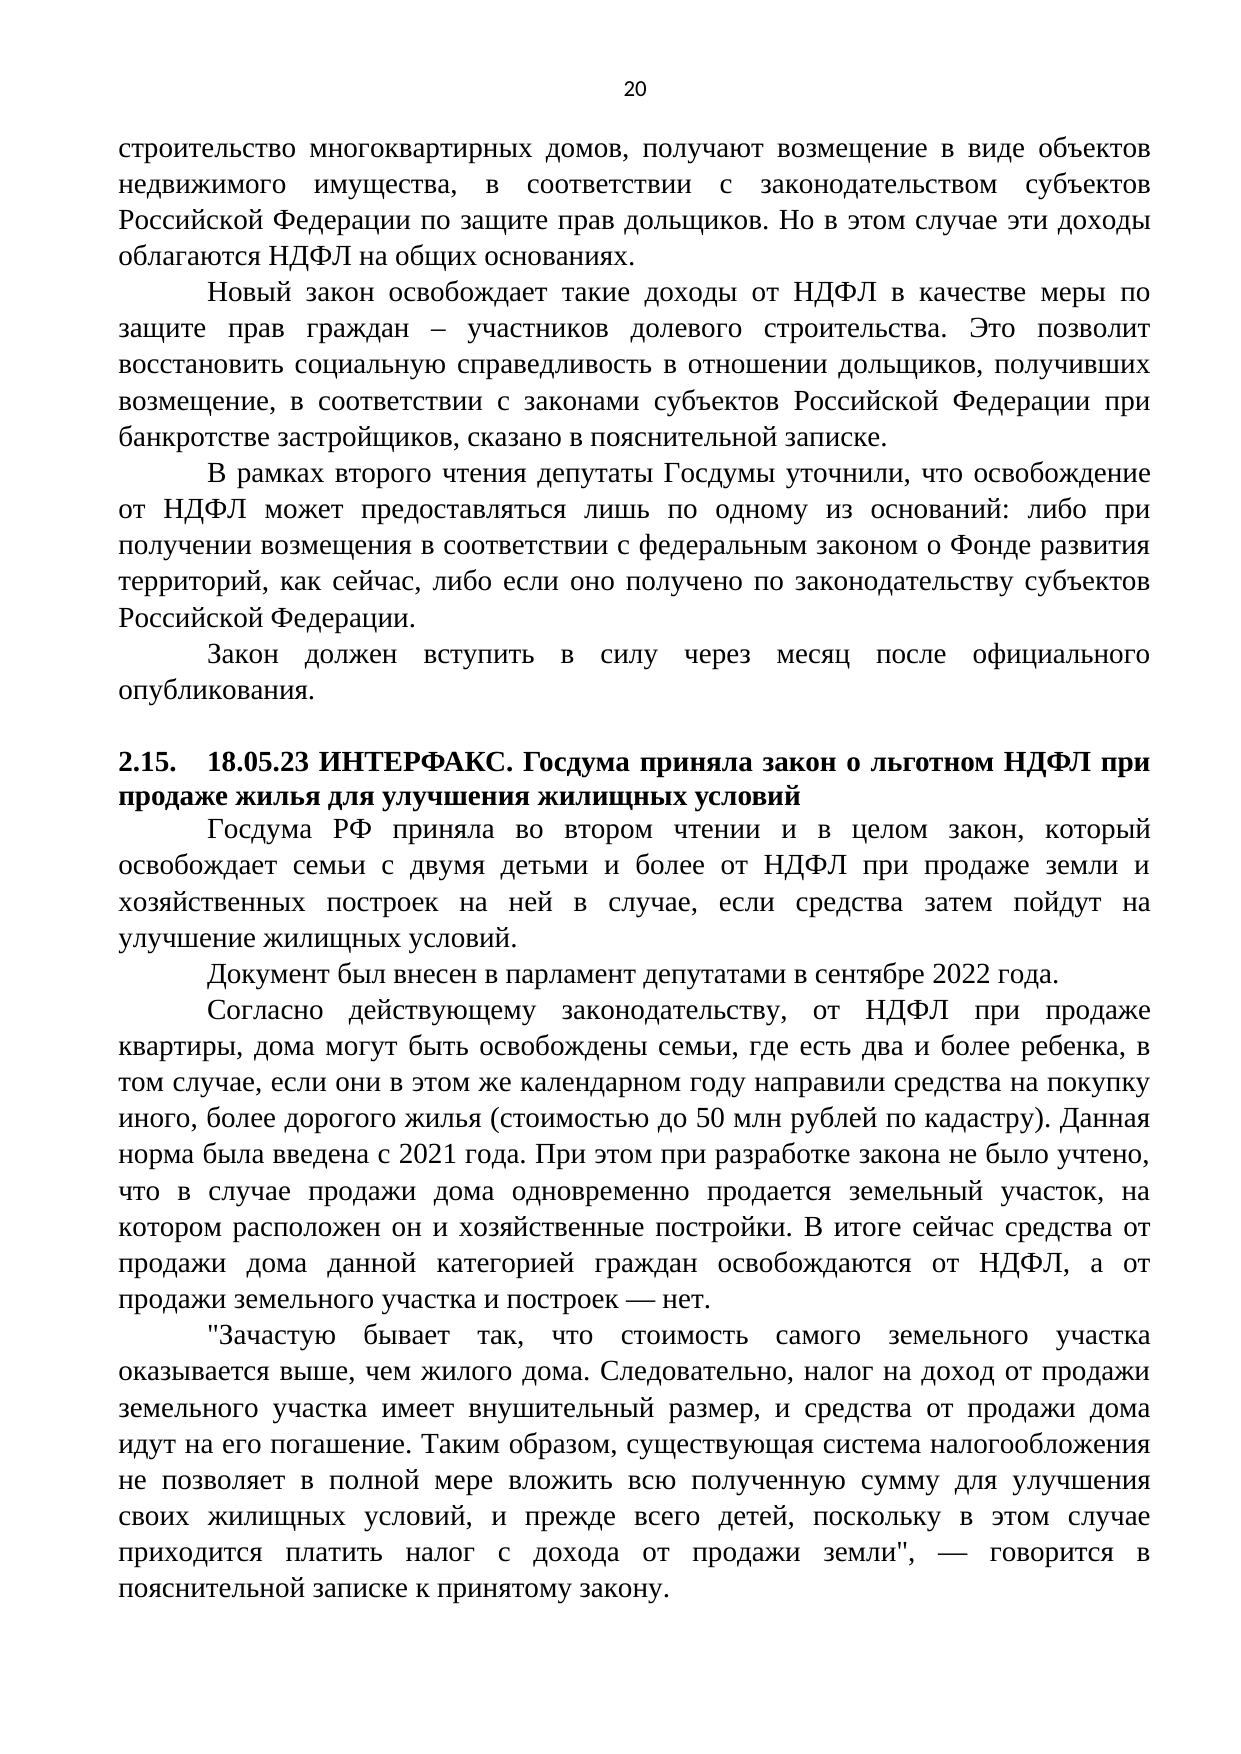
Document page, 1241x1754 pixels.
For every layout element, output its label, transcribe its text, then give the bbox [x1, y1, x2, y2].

text В рамках второго чтения депутаты Госдумы уточнили, что освобождение от НДФЛ может предоставляться лишь по одному из оснований: либо при получении возмещения в соответствии с федеральным законом о Фонде развития территорий, как сейчас, либо если оно получено по законодательству субъектов Российской Федерации. [118, 455, 1152, 633]
text Закон должен вступить в силу через месяц после официального опубликования. [118, 636, 1152, 706]
text Согласно действующему законодательству, от НДФЛ при продаже квартиры, дома могут быть освобождены семьи, где есть два и более ребенка, в том случае, если они в этом же календарном году направили средства на покупку иного, более дорогого жилья (стоимостью до 50 млн рублей по кадастру). Данная норма была введена с 2021 года. При этом при разработке закона не было учтено, что в случае продажи дома одновременно продается земельный участок, на котором расположен он и хозяйственные постройки. В итоге сейчас средства от продажи дома данной категорией граждан освобождаются от НДФЛ, а от продажи земельного участка и построек — нет. [118, 992, 1152, 1315]
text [118, 130, 1152, 272]
text Новый закон освобождает такие доходы от НДФЛ в качестве меры по защите прав граждан – участников долевого строительства. Это позволит восстановить социальную справедливость в отношении дольщиков, получивших возмещение, в соответствии с законами субъектов Российской Федерации при банкротстве застройщиков, сказано в пояснительной записке. [118, 274, 1152, 452]
subtitle 18.05.23 ИНТЕРФАКС. Госдума приняла закон о льготном НДФЛ при продаже жилья для улучшения жилищных условий [118, 744, 1152, 811]
text "Зачастую бывает так, что стоимость самого земельного участка оказывается выше, чем жилого дома. Следовательно, налог на доход от продажи земельного участка имеет внушительный размер, и средства от продажи дома идут на его погашение. Таким образом, существующая система налогообложения не позволяет в полной мере вложить всю полученную сумму для улучшения своих жилищных условий, и прежде всего детей, поскольку в этом случае приходится платить налог с дохода от продажи земли", — говорится в пояснительной записке к принятому закону. [118, 1317, 1152, 1604]
text Документ был внесен в парламент депутатами в сентябре 2022 года. [118, 956, 1152, 989]
text Госдума РФ приняла во втором чтении и в целом закон, который освобождает семьи с двумя детьми и более от НДФЛ при продаже земли и хозяйственных построек на ней в случае, если средства затем пойдут на улучшение жилищных условий. [118, 811, 1152, 953]
